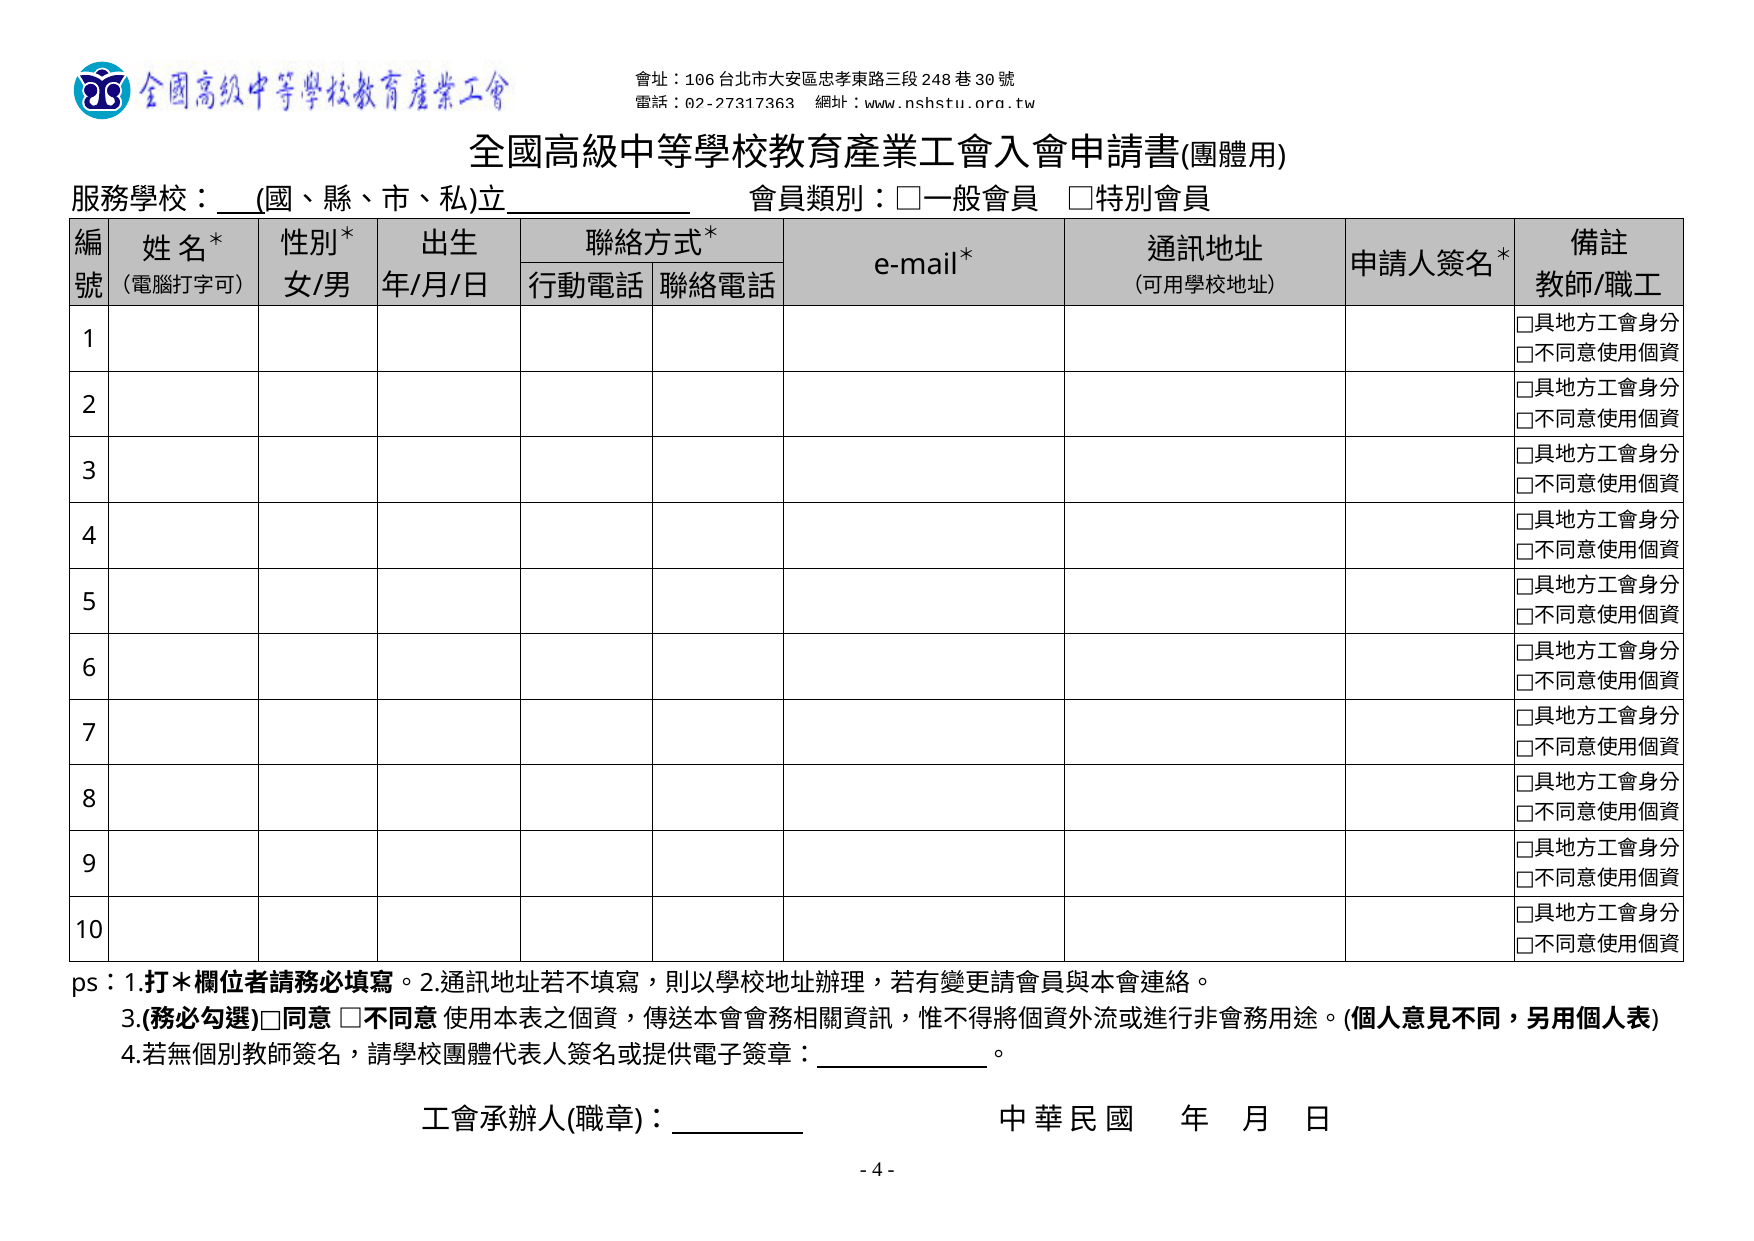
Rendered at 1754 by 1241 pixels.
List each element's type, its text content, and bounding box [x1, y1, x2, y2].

table_cell [1065, 831, 1345, 896]
table_cell [784, 765, 1064, 830]
table_cell [1346, 897, 1514, 961]
table_cell [1346, 765, 1514, 830]
table_cell 4 [70, 503, 108, 567]
table_cell 7 [70, 700, 108, 764]
table_cell [378, 569, 520, 633]
table_cell [109, 437, 258, 502]
table_cell [259, 372, 377, 436]
table_cell [378, 306, 520, 371]
table_cell [378, 765, 520, 830]
table_cell □具地方工會身分 □不同意使用個資 [1515, 634, 1683, 699]
table_cell [784, 700, 1064, 764]
table_cell [109, 897, 258, 961]
table_cell [1346, 634, 1514, 699]
table_cell [653, 634, 783, 699]
table_cell [784, 831, 1064, 896]
table_cell [109, 503, 258, 567]
table_cell □具地方工會身分 □不同意使用個資 [1515, 503, 1683, 567]
table_cell [259, 503, 377, 567]
table_cell □具地方工會身分 □不同意使用個資 [1515, 437, 1683, 502]
table_cell [109, 569, 258, 633]
table_cell [1346, 700, 1514, 764]
table_cell [521, 372, 652, 436]
text 4.若無個別教師簽名，請學校團體代表人簽名或提供電子簽章： 。 [121, 1035, 1683, 1071]
table_cell [521, 503, 652, 567]
table_cell [653, 569, 783, 633]
table_cell 9 [70, 831, 108, 896]
table_cell [259, 700, 377, 764]
table_cell [109, 831, 258, 896]
table_cell [653, 306, 783, 371]
table_cell [259, 569, 377, 633]
table_header 姓 名＊ （電腦打字可） [109, 219, 258, 305]
table_cell [259, 634, 377, 699]
table_cell [1065, 306, 1345, 371]
table_cell [378, 437, 520, 502]
table_cell [521, 634, 652, 699]
table_cell [1346, 437, 1514, 502]
table_header 聯絡方式＊ [521, 219, 783, 262]
table_cell [653, 503, 783, 567]
table_cell [1346, 569, 1514, 633]
table_header 編 號 [70, 219, 108, 305]
table_cell [784, 569, 1064, 633]
table_header 通訊地址 （可用學校地址） [1065, 219, 1345, 305]
table_cell [378, 634, 520, 699]
table_cell [259, 437, 377, 502]
table_cell 2 [70, 372, 108, 436]
table_cell [109, 765, 258, 830]
table_cell [653, 765, 783, 830]
table_cell [378, 897, 520, 961]
table_cell [784, 437, 1064, 502]
table_cell [378, 700, 520, 764]
table_cell [378, 831, 520, 896]
table_cell [259, 831, 377, 896]
table_cell [109, 372, 258, 436]
table_cell [784, 503, 1064, 567]
table_cell [109, 634, 258, 699]
table_cell □具地方工會身分 □不同意使用個資 [1515, 372, 1683, 436]
text 工會承辦人(職章)： 中 華 民 國 年 月 日 [71, 1096, 1683, 1138]
table_cell [259, 897, 377, 961]
table_cell [521, 897, 652, 961]
table_cell 10 [70, 897, 108, 961]
table_cell [653, 831, 783, 896]
table_cell [1346, 831, 1514, 896]
text 3.(務必勾選)□同意 □不同意 使用本表之個資，傳送本會會務相關資訊，惟不得將個資外流或進行非會務用途。(個人意見不同，另用個人表) [71, 998, 1683, 1035]
table_header 申請人簽名＊ [1346, 219, 1514, 305]
table_cell [521, 831, 652, 896]
table_cell [109, 700, 258, 764]
table_cell [259, 765, 377, 830]
table_cell [784, 634, 1064, 699]
table_cell [1065, 700, 1345, 764]
table_cell [1065, 437, 1345, 502]
table_cell [1346, 372, 1514, 436]
table_header 備註 教師/職工 [1515, 219, 1683, 305]
table_cell [1065, 897, 1345, 961]
table_cell [1065, 503, 1345, 567]
text 服務學校： (國、縣、市、私)立 會員類別：□一般會員 □特別會員 [71, 176, 1683, 218]
table_cell □具地方工會身分 □不同意使用個資 [1515, 765, 1683, 830]
table_cell [784, 306, 1064, 371]
table_cell [521, 306, 652, 371]
table_cell [653, 437, 783, 502]
table_cell [378, 503, 520, 567]
table_cell □具地方工會身分 □不同意使用個資 [1515, 831, 1683, 896]
table_cell [109, 306, 258, 371]
text ps：1.打＊欄位者請務必填寫。2.通訊地址若不填寫，則以學校地址辦理，若有變更請會員與本會連絡。 [71, 962, 1683, 998]
table_cell 5 [70, 569, 108, 633]
table_header 性別＊ 女/男 [259, 219, 377, 305]
table_cell 1 [70, 306, 108, 371]
table_cell [1346, 306, 1514, 371]
table_cell 8 [70, 765, 108, 830]
table_cell [1346, 503, 1514, 567]
table_cell [378, 372, 520, 436]
table_cell □具地方工會身分 □不同意使用個資 [1515, 569, 1683, 633]
table_cell [521, 437, 652, 502]
picture [133, 60, 517, 122]
table_header e-mail＊ [784, 219, 1064, 305]
table_cell [521, 765, 652, 830]
table_cell 聯絡電話 [653, 263, 783, 305]
table_cell 行動電話 [521, 263, 652, 305]
table_cell [521, 569, 652, 633]
table_cell □具地方工會身分 □不同意使用個資 [1515, 306, 1683, 371]
table_cell [653, 372, 783, 436]
table_cell 3 [70, 437, 108, 502]
table_cell 6 [70, 634, 108, 699]
table_cell [1065, 765, 1345, 830]
table_header 出生 年/月/日 [378, 219, 520, 305]
table_cell [653, 700, 783, 764]
text 全國高級中等學校教育產業工會入會申請書(團體用) [71, 122, 1683, 176]
table_cell [1065, 372, 1345, 436]
table_cell [521, 700, 652, 764]
table_cell □具地方工會身分 □不同意使用個資 [1515, 897, 1683, 961]
table_cell [1065, 569, 1345, 633]
table_cell [259, 306, 377, 371]
table_cell [653, 897, 783, 961]
table_cell [784, 897, 1064, 961]
table_cell [1065, 634, 1345, 699]
table_cell [784, 372, 1064, 436]
table_cell □具地方工會身分 □不同意使用個資 [1515, 700, 1683, 764]
